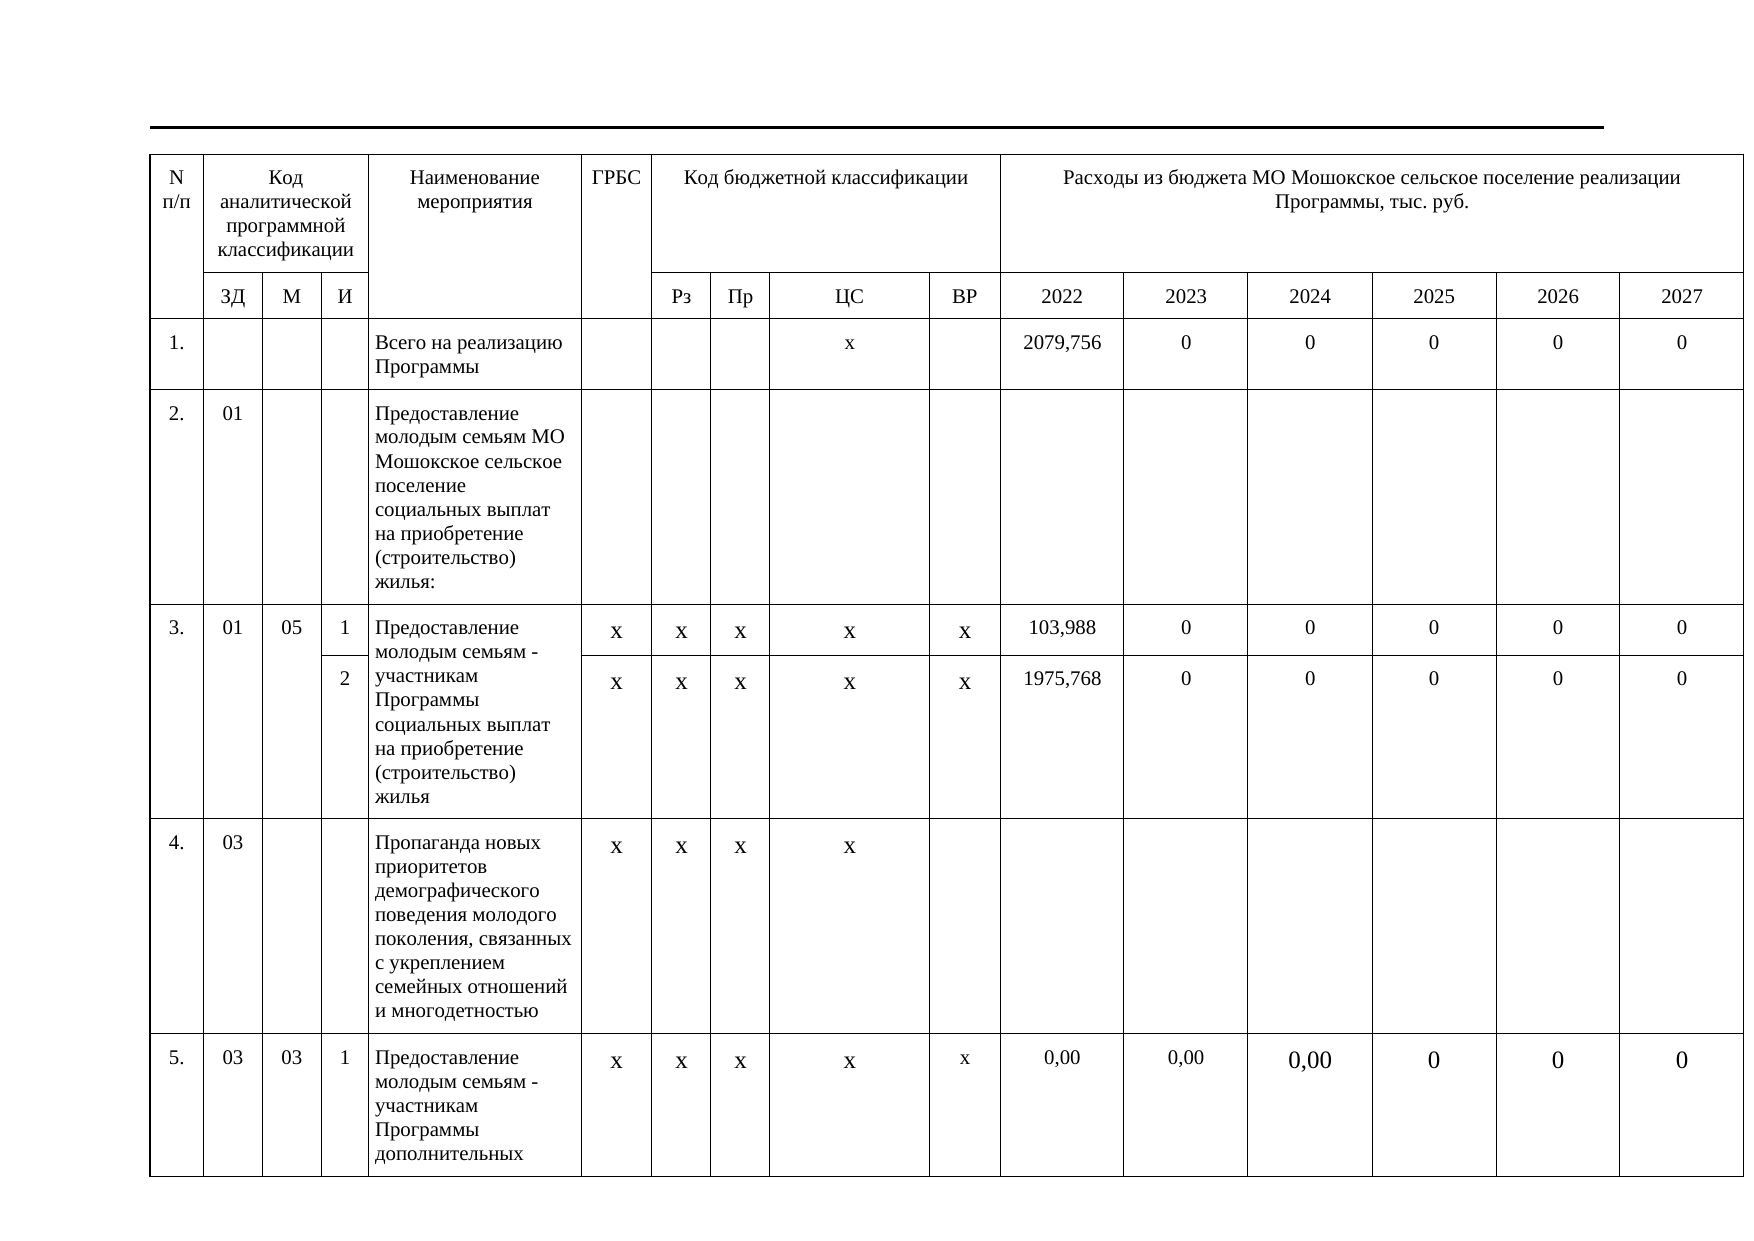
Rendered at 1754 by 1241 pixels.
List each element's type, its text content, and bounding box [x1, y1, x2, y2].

table_cell 0 [1497, 605, 1619, 654]
table_cell [204, 319, 262, 389]
table_cell 5. [151, 1034, 203, 1176]
table_cell [1373, 819, 1496, 1033]
table_cell 03 [204, 1034, 262, 1176]
table_cell х [930, 605, 1000, 654]
table_cell [652, 390, 710, 603]
table_cell [1001, 390, 1123, 603]
table_cell И [322, 273, 368, 318]
table_cell Рз [652, 273, 710, 318]
table_cell 0 [1248, 319, 1372, 389]
table_cell ЦС [770, 273, 929, 318]
table_cell Всего на реализацию Программы [369, 319, 581, 389]
table_cell х [652, 605, 710, 654]
table_cell 2025 [1373, 273, 1496, 318]
table_cell 0 [1248, 656, 1372, 818]
table_cell х [652, 819, 710, 1033]
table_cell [369, 1034, 581, 1176]
table_cell 0 [1497, 656, 1619, 818]
table_cell Предоставление молодым семьям - участникам Программы социальных выплат на приобретение (строительство) жилья [369, 605, 581, 818]
table_cell 2026 [1497, 273, 1619, 318]
table_cell х [652, 1034, 710, 1176]
table_cell [1124, 819, 1247, 1033]
table_cell х [711, 656, 769, 818]
table_cell [263, 319, 321, 389]
table_cell [1001, 819, 1123, 1033]
table_cell 0 [1620, 1034, 1743, 1176]
table_cell [1497, 390, 1619, 603]
table_cell М [263, 273, 321, 318]
table_cell [263, 390, 321, 603]
table_cell 0 [1620, 656, 1743, 818]
table_cell Пропаганда новых приоритетов демографического поведения молодого поколения, связанных с укреплением семейных отношений и многодетностью [369, 819, 581, 1033]
table_cell 2024 [1248, 273, 1372, 318]
table_cell х [582, 605, 651, 654]
table_cell [1248, 819, 1372, 1033]
table_header Код бюджетной классификации [652, 155, 1000, 272]
table_cell [652, 319, 710, 389]
table_cell 0 [1620, 605, 1743, 654]
table_cell 0 [1497, 1034, 1619, 1176]
table_cell х [582, 819, 651, 1033]
table_cell 03 [263, 1034, 321, 1176]
table_cell х [930, 656, 1000, 818]
table_cell Предоставление молодым семьям МО Мошокское сельское поселение социальных выплат на приобретение (строительство) жилья: [369, 390, 581, 603]
table_header ГРБС [582, 155, 651, 318]
table_header Расходы из бюджета МО Мошокское сельское поселение реализации Программы, тыс. руб. [1001, 155, 1743, 272]
table_cell 01 [204, 605, 262, 818]
table_cell [930, 819, 1000, 1033]
table_cell [322, 319, 368, 389]
table_cell х [770, 819, 929, 1033]
table_cell [1124, 390, 1247, 603]
table_cell х [652, 656, 710, 818]
table_cell [322, 390, 368, 603]
table_cell 0 [1248, 605, 1372, 654]
table_cell [1497, 819, 1619, 1033]
table_cell [711, 390, 769, 603]
table_cell 1. [151, 319, 203, 389]
table_cell х [770, 319, 929, 389]
table_cell х [770, 605, 929, 654]
table_header Наименование мероприятия [369, 155, 581, 318]
table_cell 2027 [1620, 273, 1743, 318]
table_cell х [711, 1034, 769, 1176]
table_cell х [582, 656, 651, 818]
table_cell 0,00 [1001, 1034, 1123, 1176]
table_header Код аналитической программной классификации [204, 155, 368, 272]
table_cell 1 [322, 605, 368, 654]
table_cell ЗД [204, 273, 262, 318]
table_cell х [582, 1034, 651, 1176]
table_cell 0 [1620, 319, 1743, 389]
table_cell [1620, 819, 1743, 1033]
table_cell [1248, 390, 1372, 603]
table_cell 0,00 [1124, 1034, 1247, 1176]
table_cell [582, 319, 651, 389]
table_cell 05 [263, 605, 321, 818]
table_cell 2079,756 [1001, 319, 1123, 389]
table_cell 3. [151, 605, 203, 818]
table_cell х [711, 605, 769, 654]
table_cell ВР [930, 273, 1000, 318]
table_cell 0 [1373, 319, 1496, 389]
table_cell 1 [322, 1034, 368, 1176]
table_cell [1620, 390, 1743, 603]
table_cell 103,988 [1001, 605, 1123, 654]
table_cell 0,00 [1248, 1034, 1372, 1176]
table_cell [930, 390, 1000, 603]
table_cell [770, 390, 929, 603]
table_cell [1373, 390, 1496, 603]
table_cell 0 [1124, 605, 1247, 654]
table_cell 2022 [1001, 273, 1123, 318]
table_cell х [930, 1034, 1000, 1176]
table_cell 2. [151, 390, 203, 603]
table_cell 03 [204, 819, 262, 1033]
table_cell 0 [1373, 1034, 1496, 1176]
table_cell 0 [1124, 319, 1247, 389]
table_cell 0 [1373, 605, 1496, 654]
table_cell 0 [1497, 319, 1619, 389]
table_cell 2 [322, 656, 368, 818]
table_cell [711, 319, 769, 389]
table_cell [263, 819, 321, 1033]
table_cell Пр [711, 273, 769, 318]
table_cell х [711, 819, 769, 1033]
table_cell [322, 819, 368, 1033]
table_cell [582, 390, 651, 603]
table_cell 0 [1373, 656, 1496, 818]
table_cell 0 [1124, 656, 1247, 818]
table_cell х [770, 1034, 929, 1176]
table_cell [930, 319, 1000, 389]
table_cell 1975,768 [1001, 656, 1123, 818]
table_cell 01 [204, 390, 262, 603]
table_cell х [770, 656, 929, 818]
table_cell 4. [151, 819, 203, 1033]
table_cell 2023 [1124, 273, 1247, 318]
table_header N п/п [151, 155, 203, 318]
